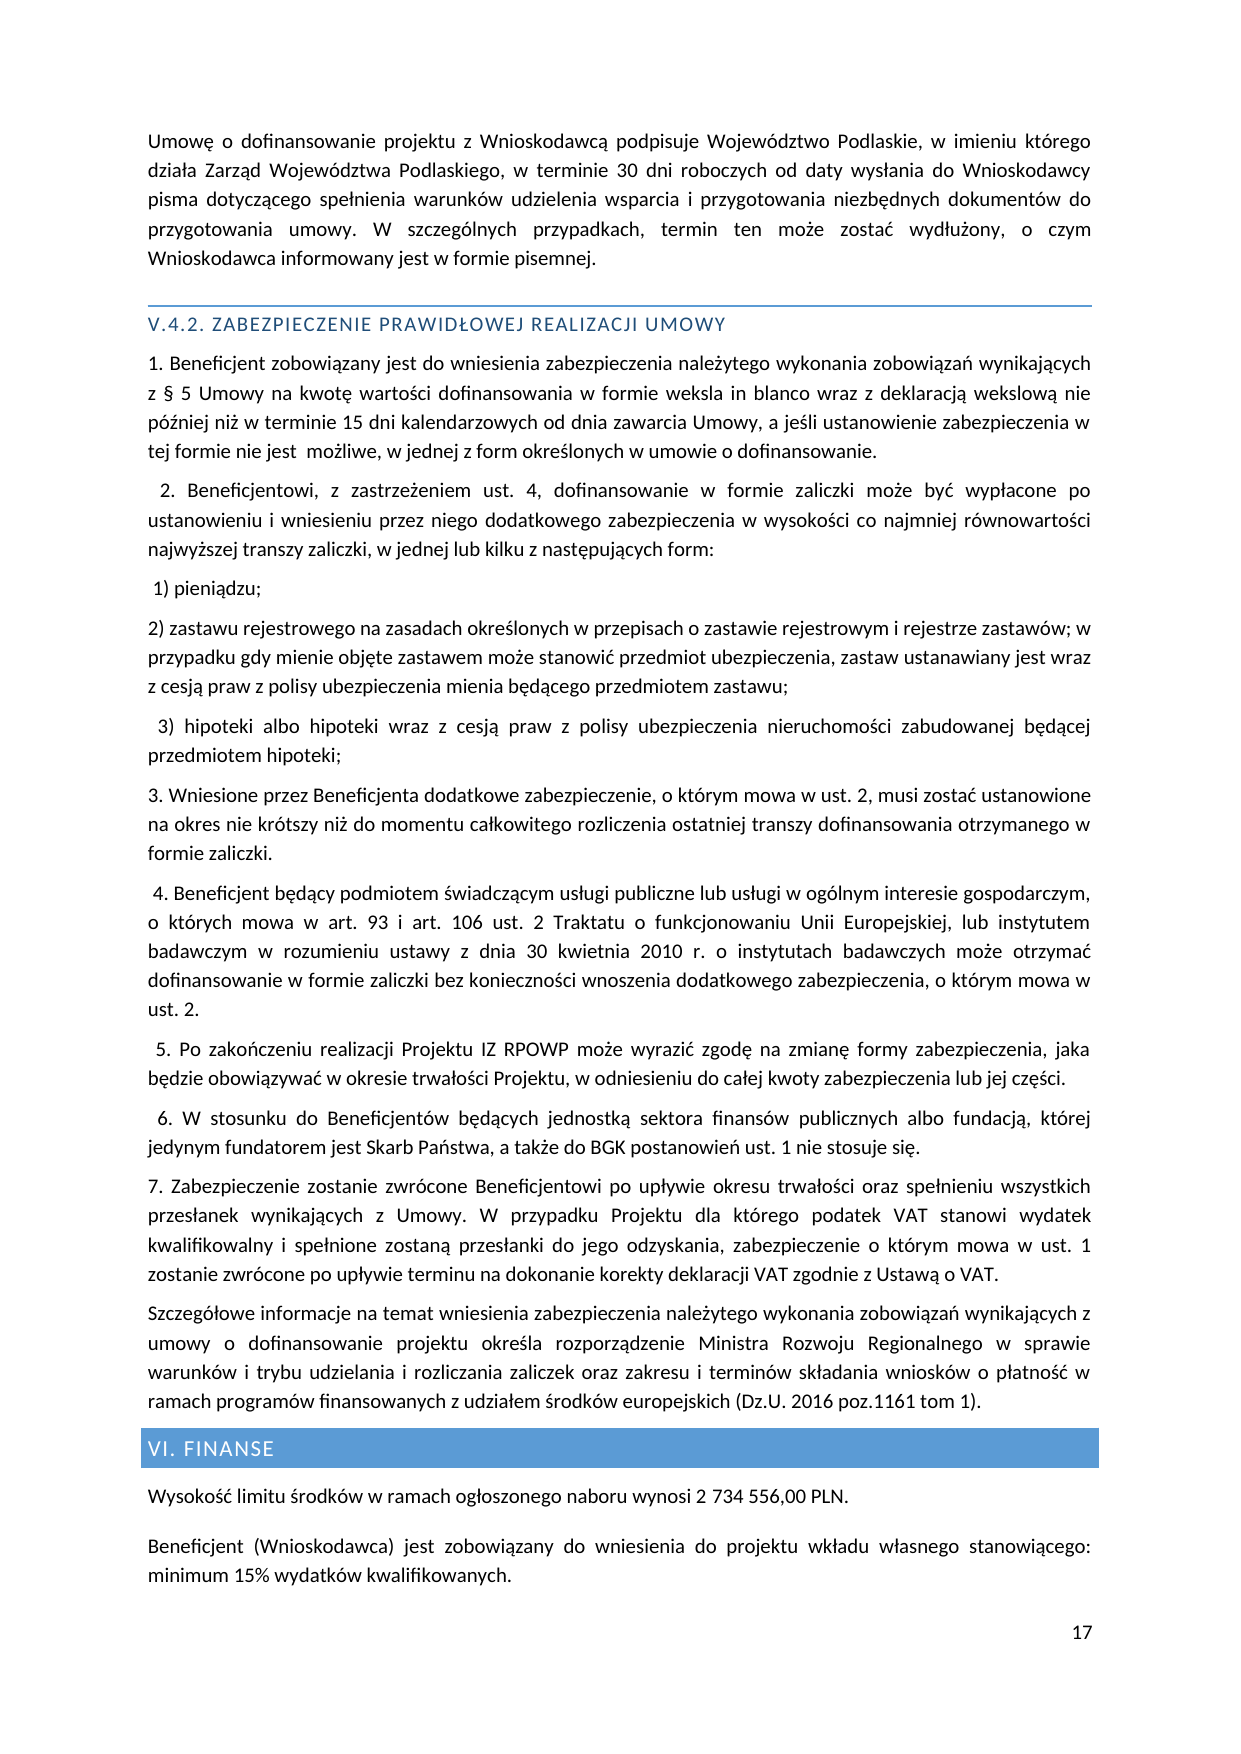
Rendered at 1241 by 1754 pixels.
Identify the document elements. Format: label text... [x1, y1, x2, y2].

text 1) pieniądzu; [148, 576, 1092, 601]
text 5. Po zakończeniu realizacji Projektu IZ RPOWP może wyrazić zgodę na zmianę formy zabezpieczenia, jaka będzie obowiązywać w okresie trwałości Projektu, w odniesieniu do całej kwoty zabezpieczenia lub jej części. [148, 1036, 1092, 1091]
text Wysokość limitu środków w ramach ogłoszonego naboru wynosi 2 734 556,00 PLN. [148, 1483, 1092, 1508]
text Szczegółowe informacje na temat wniesienia zabezpieczenia należytego wykonania zobowiązań wynikających z umowy o dofinansowanie projektu określa rozporządzenie Ministra Rozwoju Regionalnego w sprawie warunków i trybu udzielania i rozliczania zaliczek oraz zakresu i terminów składania wniosków o płatność w ramach programów finansowanych z udziałem środków europejskich (Dz.U. 2016 poz.1161 tom 1). [148, 1301, 1092, 1413]
text 4. Beneficjent będący podmiotem świadczącym usługi publiczne lub usługi w ogólnym interesie gospodarczym, o których mowa w art. 93 i art. 106 ust. 2 Traktatu o funkcjonowaniu Unii Europejskiej, lub instytutem badawczym w rozumieniu ustawy z dnia 30 kwietnia 2010 r. o instytutach badawczych może otrzymać dofinansowanie w formie zaliczki bez konieczności wnoszenia dodatkowego zabezpieczenia, o którym mowa w ust. 2. [148, 880, 1092, 1022]
text 2. Beneficjentowi, z zastrzeżeniem ust. 4, dofinansowanie w formie zaliczki może być wypłacone po ustanowieniu i wniesieniu przez niego dodatkowego zabezpieczenia w wysokości co najmniej równowartości najwyższej transzy zaliczki, w jednej lub kilku z następujących form: [148, 478, 1092, 561]
text 3. Wniesione przez Beneficjenta dodatkowe zabezpieczenie, o którym mowa w ust. 2, musi zostać ustanowione na okres nie krótszy niż do momentu całkowitego rozliczenia ostatniej transzy dofinansowania otrzymanego w formie zaliczki. [148, 782, 1092, 866]
text Beneficjent (Wnioskodawca) jest zobowiązany do wniesienia do projektu wkładu własnego stanowiącego: minimum 15% wydatków kwalifikowanych. [148, 1533, 1092, 1587]
subtitle VI. Finanse [148, 1434, 1092, 1462]
text Umowę o dofinansowanie projektu z Wnioskodawcą podpisuje Województwo Podlaskie, w imieniu którego działa Zarząd Województwa Podlaskiego, w terminie 30 dni roboczych od daty wysłania do Wnioskodawcy pisma dotyczącego spełnienia warunków udzielenia wsparcia i przygotowania niezbędnych dokumentów do przygotowania umowy. W szczególnych przypadkach, termin ten może zostać wydłużony, o czym Wnioskodawca informowany jest w formie pisemnej. [148, 128, 1092, 270]
text 1. Beneficjent zobowiązany jest do wniesienia zabezpieczenia należytego wykonania zobowiązań wynikających z § 5 Umowy na kwotę wartości dofinansowania w formie weksla in blanco wraz z deklaracją wekslową nie później niż w terminie 15 dni kalendarzowych od dnia zawarcia Umowy, a jeśli ustanowienie zabezpieczenia w tej formie nie jest możliwe, w jednej z form określonych w umowie o dofinansowanie. [148, 351, 1092, 463]
text 3) hipoteki albo hipoteki wraz z cesją praw z polisy ubezpieczenia nieruchomości zabudowanej będącej przedmiotem hipoteki; [148, 713, 1092, 768]
text 7. Zabezpieczenie zostanie zwrócone Beneficjentowi po upływie okresu trwałości oraz spełnieniu wszystkich przesłanek wynikających z Umowy. W przypadku Projektu dla którego podatek VAT stanowi wydatek kwalifikowalny i spełnione zostaną przesłanki do jego odzyskania, zabezpieczenie o którym mowa w ust. 1 zostanie zwrócone po upływie terminu na dokonanie korekty deklaracji VAT zgodnie z Ustawą o VAT. [148, 1173, 1092, 1286]
subtitle V.4.2. Zabezpieczenie prawidłowej realizacji umowy [148, 307, 1092, 336]
text 2) zastawu rejestrowego na zasadach określonych w przepisach o zastawie rejestrowym i rejestrze zastawów; w przypadku gdy mienie objęte zastawem może stanowić przedmiot ubezpieczenia, zastaw ustanawiany jest wraz z cesją praw z polisy ubezpieczenia mienia będącego przedmiotem zastawu; [148, 615, 1092, 699]
text 6. W stosunku do Beneficjentów będących jednostką sektora finansów publicznych albo fundacją, której jedynym fundatorem jest Skarb Państwa, a także do BGK postanowień ust. 1 nie stosuje się. [148, 1105, 1092, 1159]
